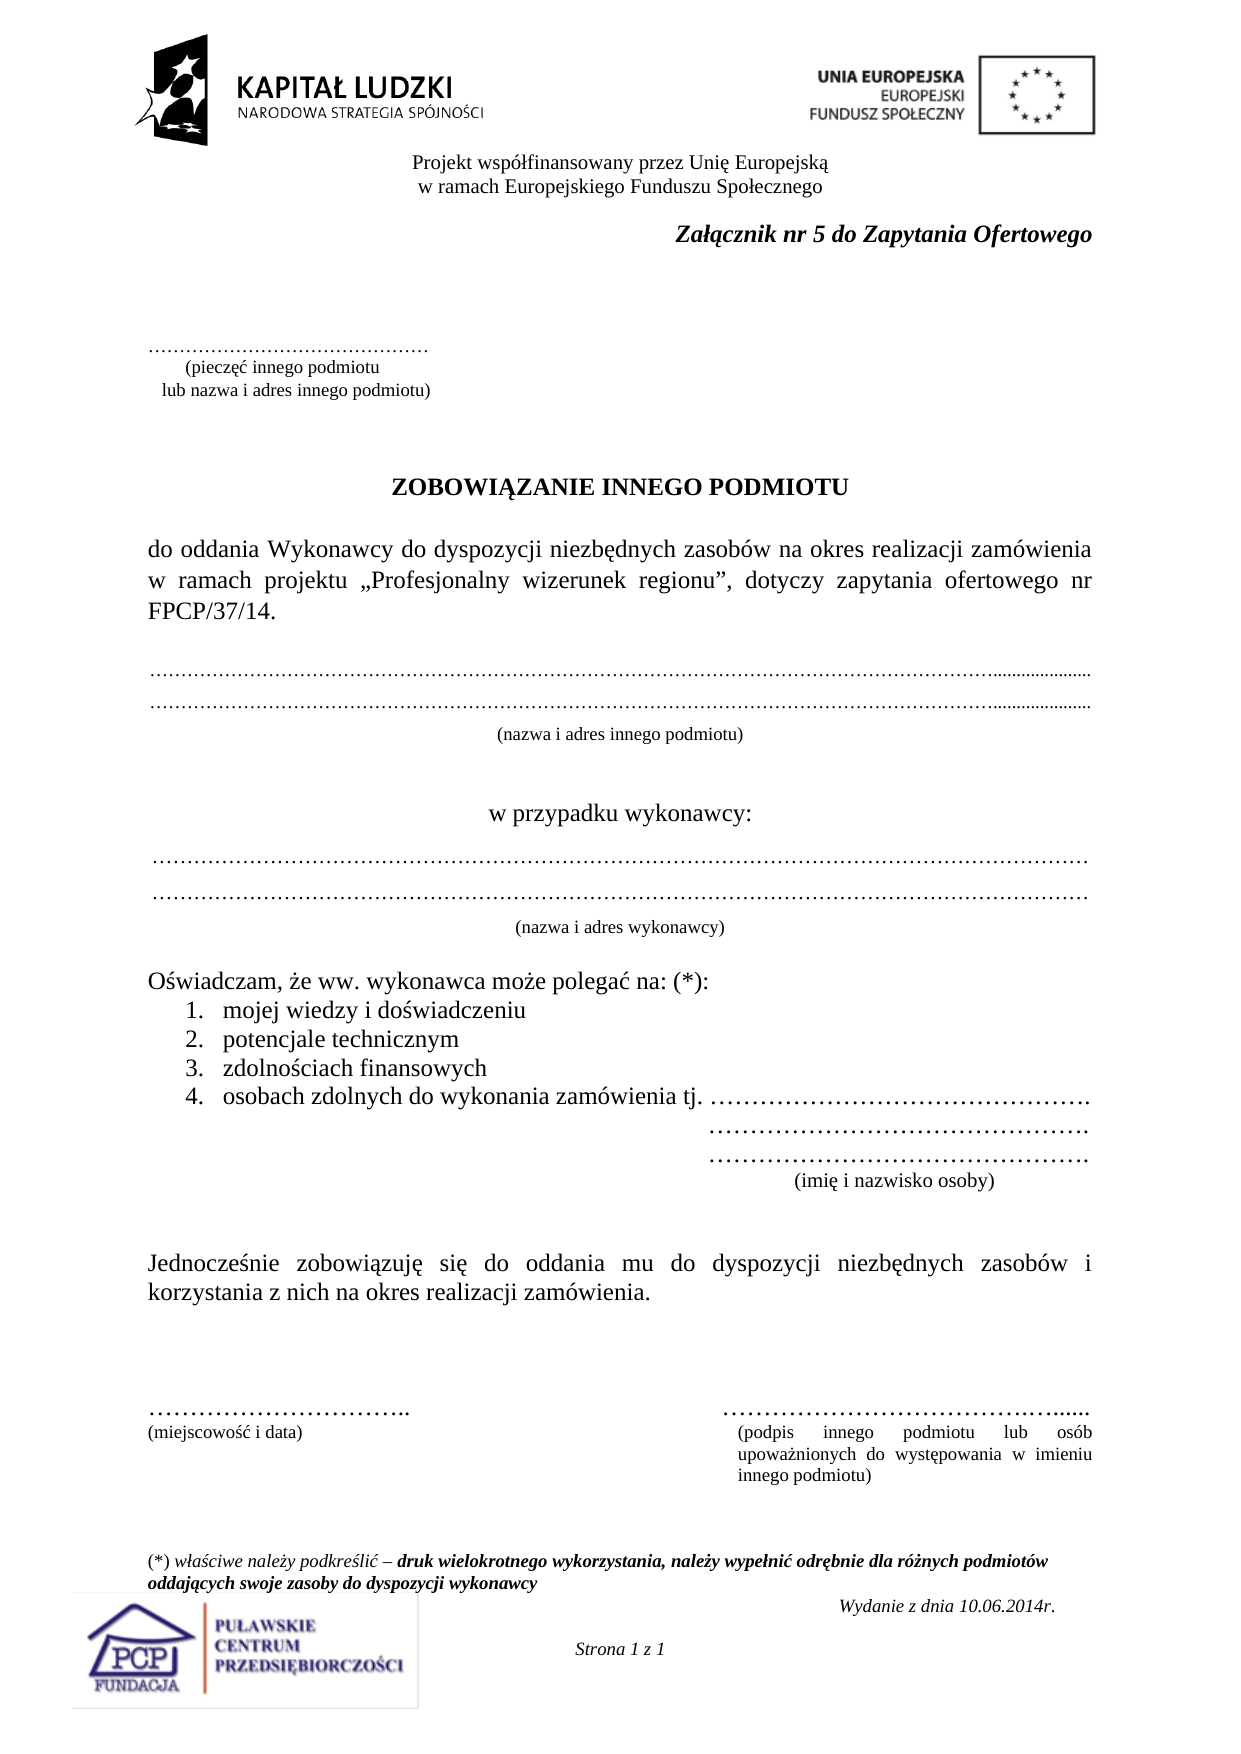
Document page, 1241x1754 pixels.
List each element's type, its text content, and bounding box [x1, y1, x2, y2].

text ………………………………………. [664, 1110, 1093, 1139]
text ………………………………………………………………………………………………………………………..................... [148, 658, 1093, 680]
text (nazwa i adres wykonawcy) [148, 916, 1093, 938]
picture [803, 47, 1103, 144]
text (nazwa i adres innego podmiotu) [148, 723, 1093, 745]
list mojej wiedzy i doświadczeniu [185, 995, 1093, 1024]
text ………………………….. ……………………………….…...... [148, 1392, 1093, 1421]
list potencjale technicznym [185, 1024, 1093, 1053]
text do oddania Wykonawcy do dyspozycji niezbędnych zasobów na okres realizacji zamówienia w ramach projektu „Profesjonalny wizerunek regionu”, dotyczy zapytania ofertowego nr FPCP/37/14. [148, 534, 1093, 625]
text w przypadku wykonawcy: [148, 798, 1093, 827]
text ……………………………………………………………………………………………………………………… [148, 880, 1093, 904]
picture [128, 29, 487, 152]
text (miejscowość i data) (podpis innego podmiotu lub osób upoważnionych do występowania w imieniu innego podmiotu) [148, 1421, 1093, 1486]
list osobach zdolnych do wykonania zamówienia tj. ………………………………………. [185, 1081, 1093, 1110]
picture [72, 1592, 420, 1710]
text ……………………………………………………………………………………………………………………… [148, 844, 1093, 868]
text ZOBOWIĄZANIE INNEGO PODMIOTU [148, 472, 1093, 501]
text Jednocześnie zobowiązuję się do oddania mu do dyspozycji niezbędnych zasobów i korzystania z nich na okres realizacji zamówienia. [148, 1248, 1093, 1306]
text (pieczęć innego podmiotu [148, 356, 1093, 378]
text ……………………………………… [148, 334, 1093, 356]
text ………………………………………. [664, 1139, 1093, 1168]
list zdolnościach finansowych [185, 1053, 1093, 1081]
text Załącznik nr 5 do Zapytania Ofertowego [148, 219, 1093, 248]
text lub nazwa i adres innego podmiotu) [148, 379, 1093, 401]
text ………………………………………………………………………………………………………………………..................... [148, 691, 1093, 712]
text (*) właściwe należy podkreślić – druk wielokrotnego wykorzystania, należy wypełnić odrębnie dla różnych podmiotów oddających swoje zasoby do dyspozycji wykonawcy [148, 1550, 1093, 1593]
text (imię i nazwisko osoby) [664, 1168, 1093, 1192]
text Oświadczam, że ww. wykonawca może polegać na: (*): [148, 966, 1093, 995]
